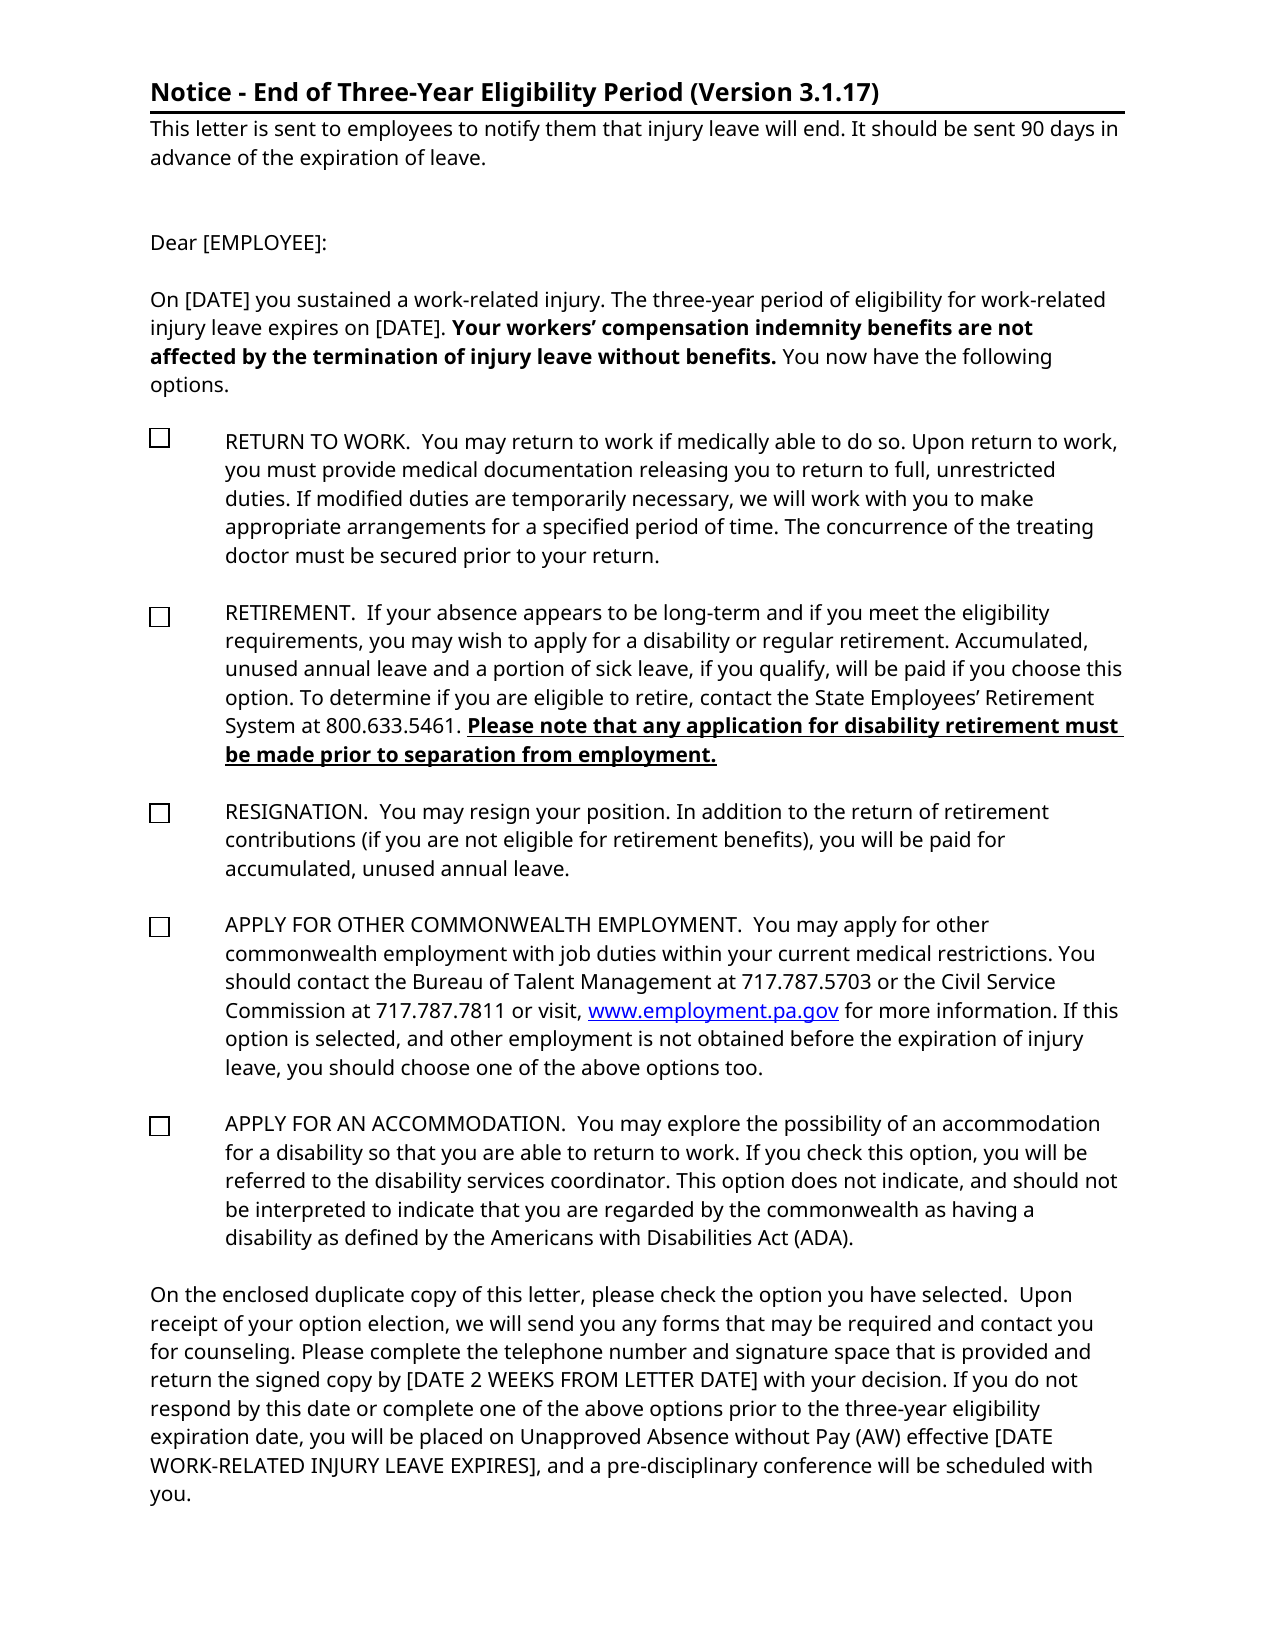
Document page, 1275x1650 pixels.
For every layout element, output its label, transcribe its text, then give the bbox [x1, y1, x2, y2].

text On the enclosed duplicate copy of this letter, please check the option you have selected. Upon receipt of your option election, we will send you any forms that may be required and contact you for counseling. Please complete the telephone number and signature space that is provided and return the signed copy by [DATE 2 WEEKS FROM LETTER DATE] with your decision. If you do not respond by this date or complete one of the above options prior to the three-year eligibility expiration date, you will be placed on Unapproved Absence without Pay (AW) effective [DATE WORK-RELATED INJURY LEAVE EXPIRES], and a pre-disciplinary conference will be scheduled with you. [150, 1280, 1125, 1508]
text Dear [EMPLOYEE]: [150, 228, 1125, 256]
text Notice - End of Three-Year Eligibility Period (Version 3.1.17) [150, 75, 1125, 111]
text APPLY FOR OTHER COMMONWEALTH EMPLOYMENT. You may apply for other commonwealth employment with job duties within your current medical restrictions. You should contact the Bureau of Talent Management at 717.787.5703 or the Civil Service Commission at 717.787.7811 or visit, www.employment.pa.gov for more information. If this option is selected, and other employment is not obtained before the expiration of injury leave, you should choose one of the above options too. [225, 911, 1125, 1081]
text This letter is sent to employees to notify them that injury leave will end. It should be sent 90 days in advance of the expiration of leave. [150, 114, 1125, 171]
text RESIGNATION. You may resign your position. In addition to the return of retirement contributions (if you are not eligible for retirement benefits), you will be paid for accumulated, unused annual leave. [225, 797, 1125, 882]
text APPLY FOR AN ACCOMMODATION. You may explore the possibility of an accommodation for a disability so that you are able to return to work. If you check this option, you will be referred to the disability services coordinator. This option does not indicate, and should not be interpreted to indicate that you are regarded by the commonwealth as having a disability as defined by the Americans with Disabilities Act (ADA). [225, 1109, 1125, 1252]
text RETURN TO WORK. You may return to work if medically able to do so. Upon return to work, you must provide medical documentation releasing you to return to full, unrestricted duties. If modified duties are temporarily necessary, we will work with you to make appropriate arrangements for a specified period of time. The concurrence of the treating doctor must be secured prior to your return. [225, 427, 1125, 569]
text On [DATE] you sustained a work-related injury. The three-year period of eligibility for work-related injury leave expires on [DATE]. Your workers’ compensation indemnity benefits are not affected by the termination of injury leave without benefits. You now have the following options. [150, 285, 1125, 399]
text RETIREMENT. If your absence appears to be long-term and if you meet the eligibility requirements, you may wish to apply for a disability or regular retirement. Accumulated, unused annual leave and a portion of sick leave, if you qualify, will be paid if you choose this option. To determine if you are eligible to retire, contact the State Employees’ Retirement System at 800.633.5461. Please note that any application for disability retirement must be made prior to separation from employment. [225, 598, 1125, 768]
